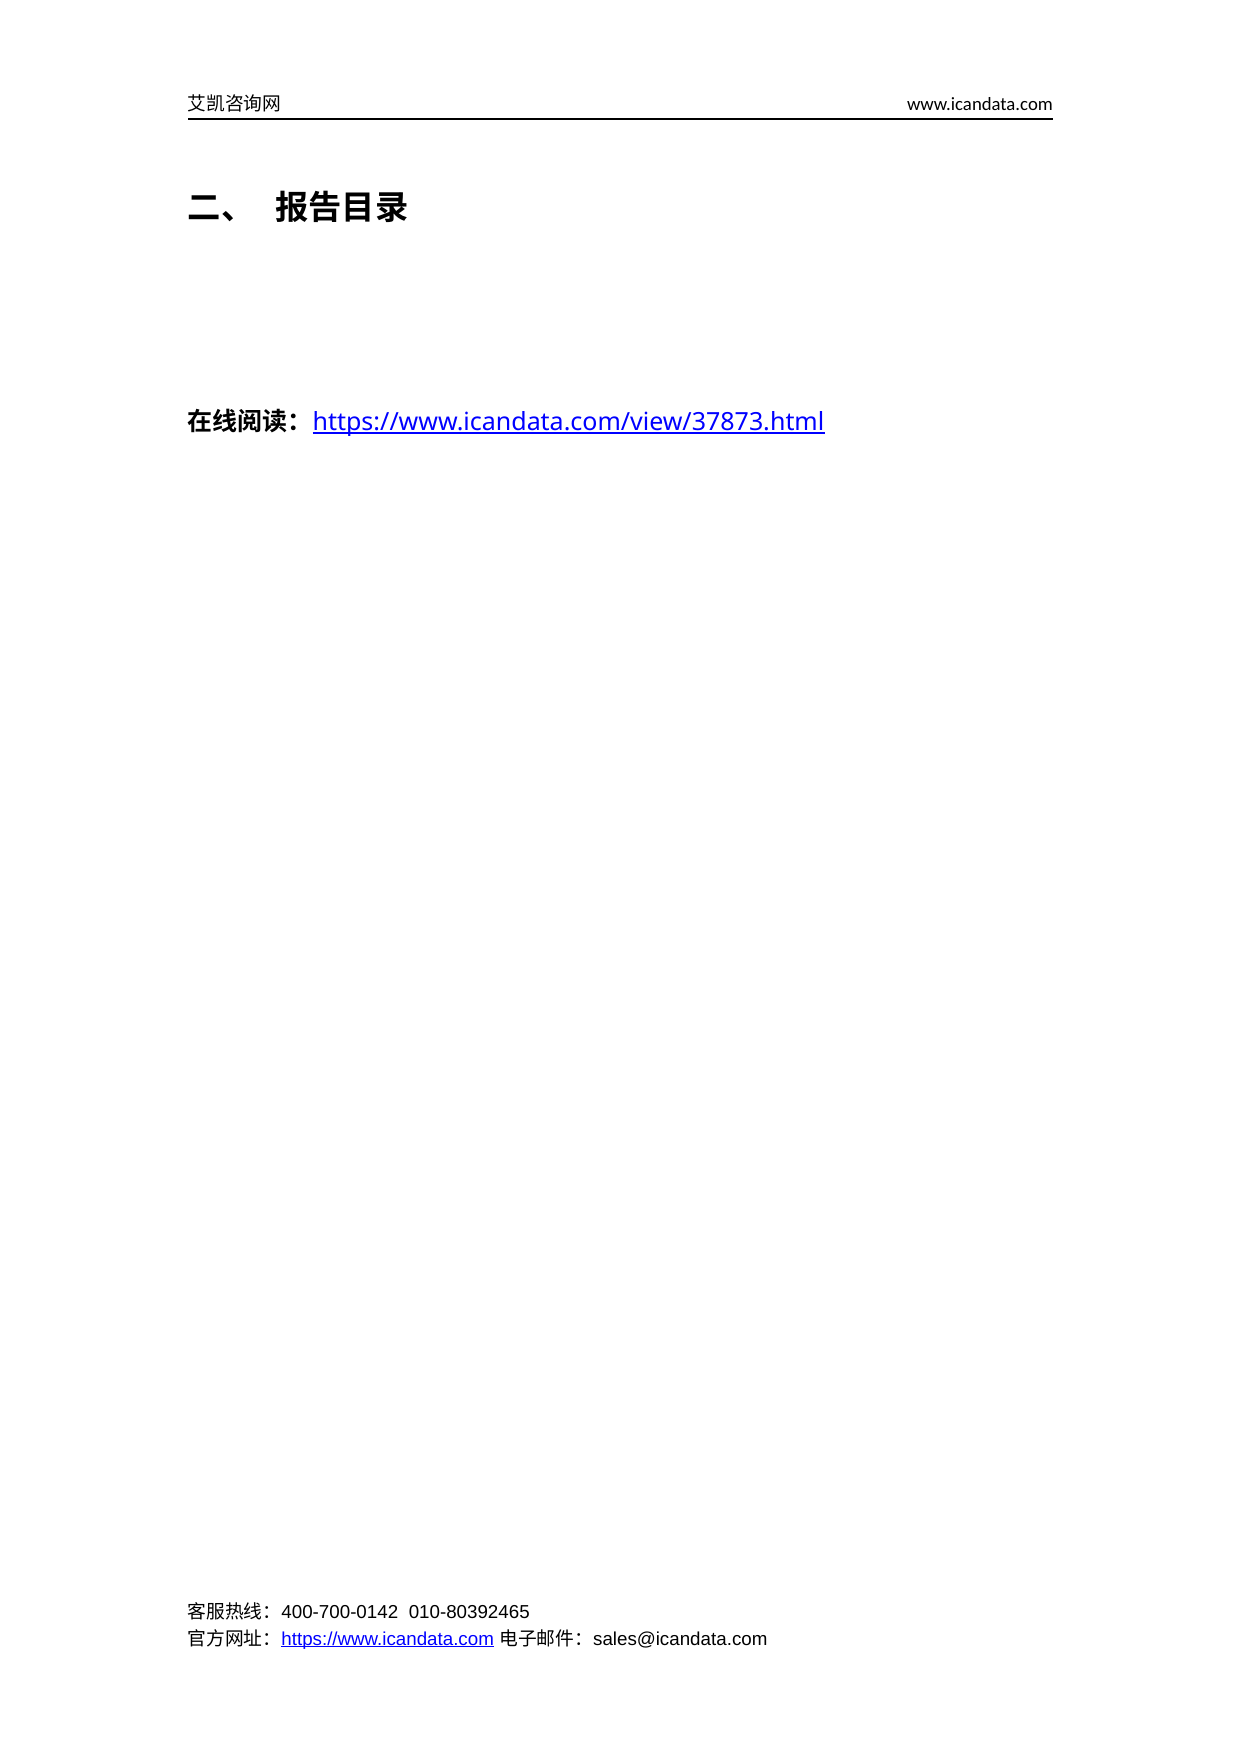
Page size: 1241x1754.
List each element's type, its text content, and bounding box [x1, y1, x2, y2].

text 在线阅读：https://www.icandata.com/view/37873.html [187, 387, 1053, 452]
subtitle 报告目录 [187, 172, 1053, 237]
